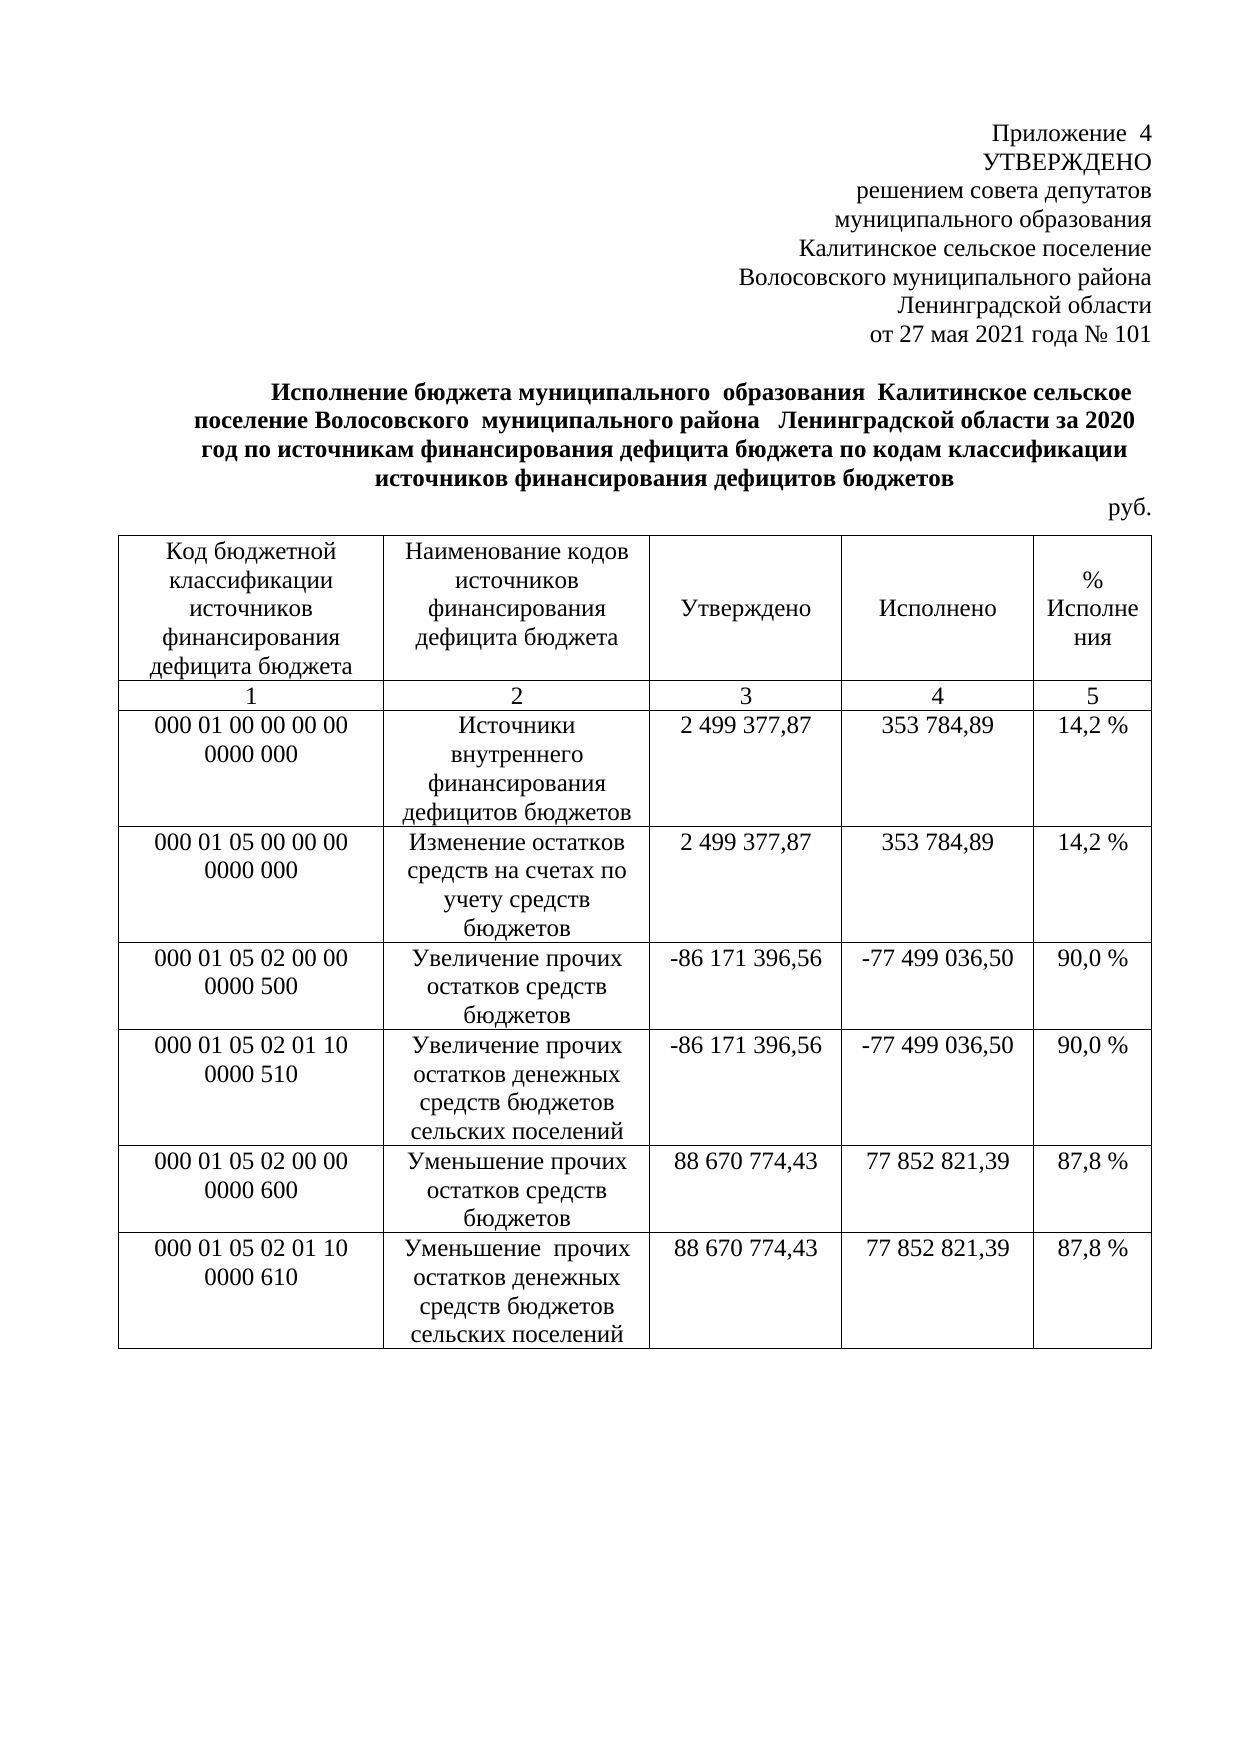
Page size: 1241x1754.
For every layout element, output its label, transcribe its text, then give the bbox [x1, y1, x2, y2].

text Волосовского муниципального района [177, 262, 1152, 291]
table_cell -86 171 396,56 [650, 943, 841, 1029]
text Исполнение бюджета муниципального образования Калитинское сельское поселение Волосовского муниципального района Ленинградской области за 2020 год по источникам финансирования дефицита бюджета по кодам классификации источников финансирования дефицитов бюджетов [177, 377, 1152, 492]
table_cell 88 670 774,43 [650, 1233, 841, 1348]
table_cell 2 499 377,87 [650, 711, 841, 826]
table_cell 14,2 % [1034, 827, 1151, 942]
table_cell Изменение остатков средств на счетах по учету средств бюджетов [384, 827, 649, 942]
table_cell 000 01 05 02 01 10 0000 510 [119, 1030, 383, 1145]
table_cell Увеличение прочих остатков средств бюджетов [384, 943, 649, 1029]
table_cell 000 01 05 00 00 00 0000 000 [119, 827, 383, 942]
table_cell 88 670 774,43 [650, 1146, 841, 1232]
table_cell 14,2 % [1034, 711, 1151, 826]
table_cell 000 01 00 00 00 00 0000 000 [119, 711, 383, 826]
table_cell Увеличение прочих остатков денежных средств бюджетов сельских поселений [384, 1030, 649, 1145]
table_cell -86 171 396,56 [650, 1030, 841, 1145]
table_cell 1 [119, 681, 383, 709]
table_cell 77 852 821,39 [842, 1233, 1033, 1348]
table_cell 87,8 % [1034, 1233, 1151, 1348]
table_cell 87,8 % [1034, 1146, 1151, 1232]
table_cell 353 784,89 [842, 711, 1033, 826]
table_header Утверждено [650, 536, 841, 680]
text от 27 мая 2021 года № 101 [177, 319, 1152, 348]
text Ленинградской области [177, 291, 1152, 319]
table_cell 4 [842, 681, 1033, 709]
table_header Код бюджетной классификации источников финансирования дефицита бюджета [119, 536, 383, 680]
table_cell Источники внутреннего финансирования дефицитов бюджетов [384, 711, 649, 826]
text Калитинское сельское поселение [177, 233, 1152, 262]
table_header Исполнено [842, 536, 1033, 680]
table_cell 2 [384, 681, 649, 709]
table_cell 3 [650, 681, 841, 709]
table_cell 77 852 821,39 [842, 1146, 1033, 1232]
table_cell Уменьшение прочих остатков денежных средств бюджетов сельских поселений [384, 1233, 649, 1348]
table_cell 90,0 % [1034, 943, 1151, 1029]
table_cell 000 01 05 02 00 00 0000 600 [119, 1146, 383, 1232]
table_cell 000 01 05 02 01 10 0000 610 [119, 1233, 383, 1348]
table_cell 90,0 % [1034, 1030, 1151, 1145]
table_header % Исполнения [1034, 536, 1151, 680]
table_cell -77 499 036,50 [842, 1030, 1033, 1145]
table_cell 000 01 05 02 00 00 0000 500 [119, 943, 383, 1029]
table_cell -77 499 036,50 [842, 943, 1033, 1029]
text руб. [177, 492, 1152, 521]
table_cell Уменьшение прочих остатков средств бюджетов [384, 1146, 649, 1232]
table_cell 5 [1034, 681, 1151, 709]
text решением совета депутатов [177, 176, 1152, 204]
table_header Наименование кодов источников финансирования дефицита бюджета [384, 536, 649, 680]
table_cell 2 499 377,87 [650, 827, 841, 942]
text муниципального образования [177, 204, 1152, 233]
table_cell 353 784,89 [842, 827, 1033, 942]
text Приложение 4 [177, 118, 1152, 147]
text УТВЕРЖДЕНО [177, 147, 1152, 176]
